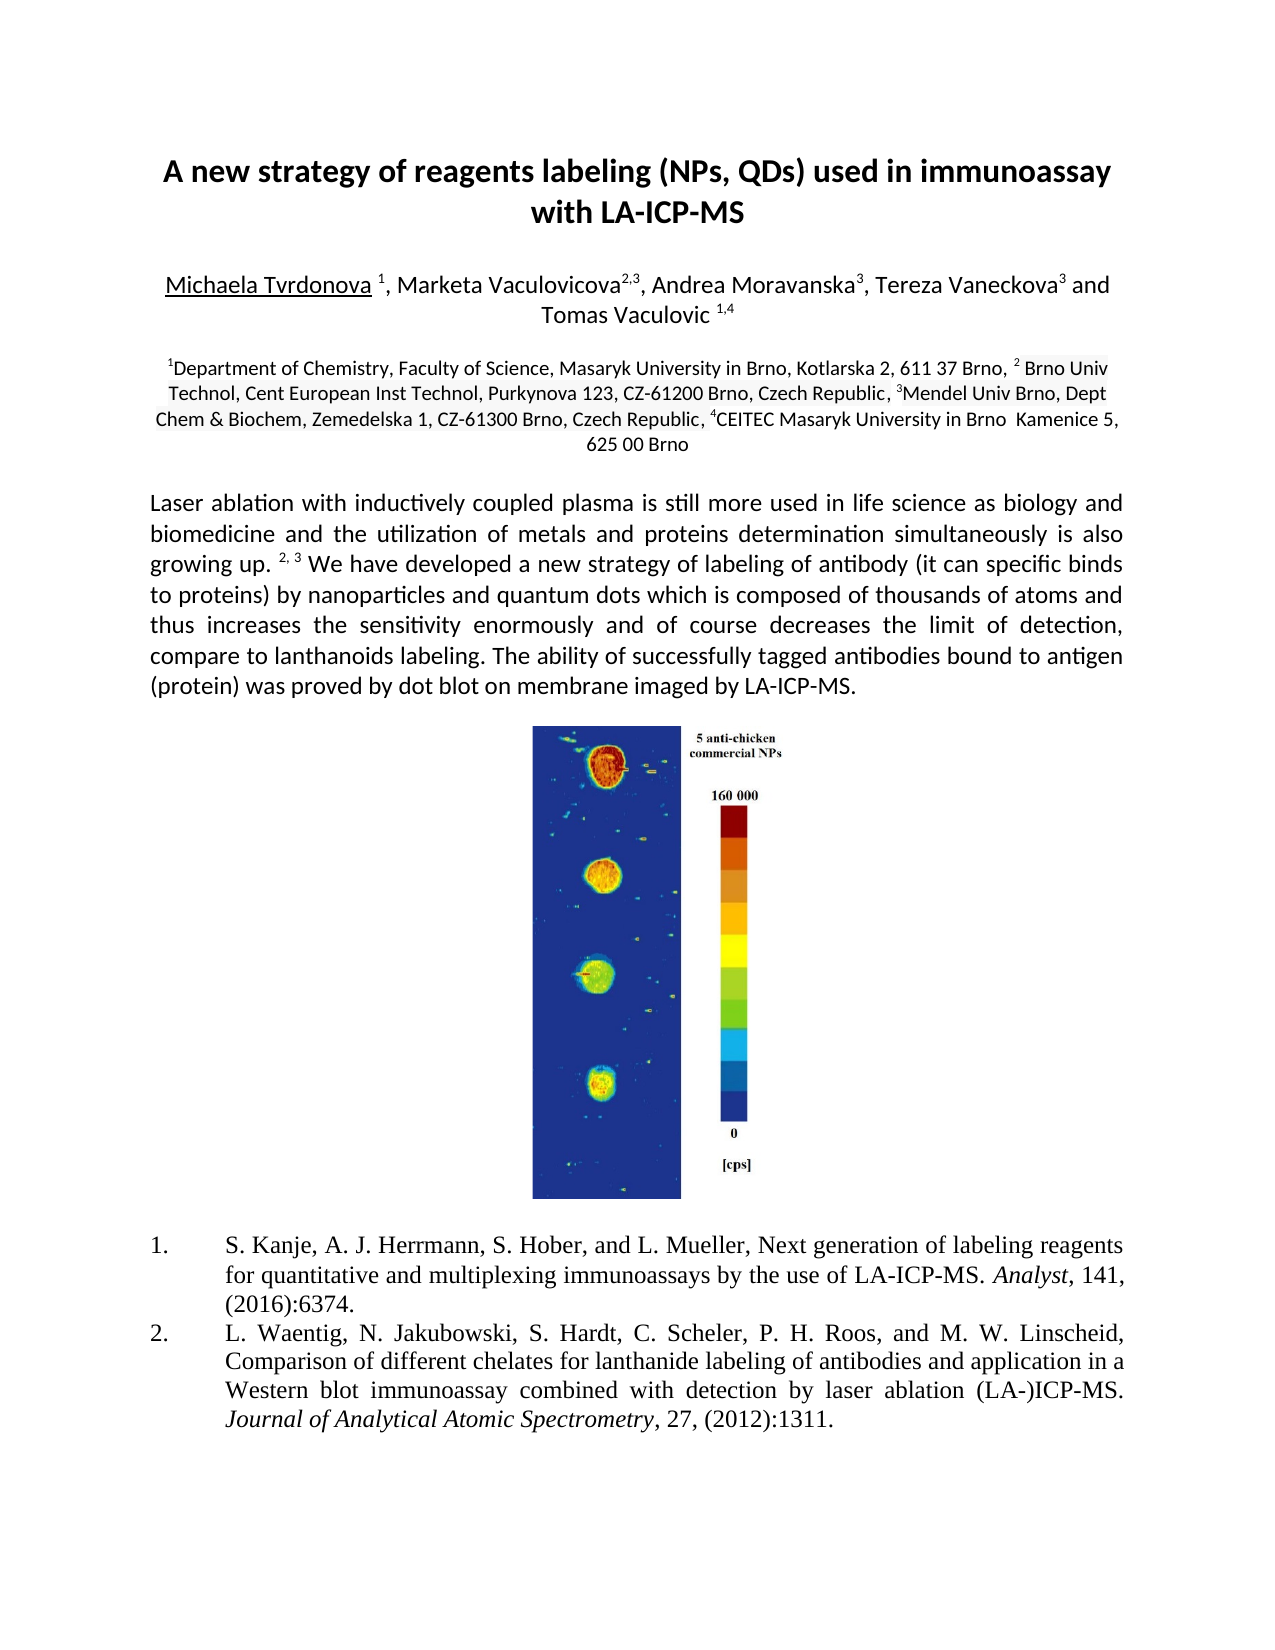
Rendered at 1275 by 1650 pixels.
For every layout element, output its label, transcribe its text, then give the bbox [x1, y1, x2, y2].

text 1. S. Kanje, A. J. Herrmann, S. Hober, and L. Mueller, Next generation of labeling reagents for quantitative and multiplexing immunoassays by the use of LA-ICP-MS. Analyst, 141, (2016):6374. [150, 1229, 1125, 1318]
text Laser ablation with inductively coupled plasma is still more used in life science as biology and biomedicine and the utilization of metals and proteins determination simultaneously is also growing up. 2, 3 We have developed a new strategy of labeling of antibody (it can specific binds to proteins) by nanoparticles and quantum dots which is composed of thousands of atoms and thus increases the sensitivity enormously and of course decreases the limit of detection, compare to lanthanoids labeling. The ability of successfully tagged antibodies bound to antigen (protein) was proved by dot blot on membrane imaged by LA-ICP-MS. [150, 487, 1125, 701]
picture [531, 726, 788, 1196]
text A new strategy of reagents labeling (NPs, QDs) used in immunoassay with LA-ICP-MS [150, 150, 1125, 231]
text 1Department of Chemistry, Faculty of Science, Masaryk University in Brno, Kotlarska 2, 611 37 Brno, 2 Brno Univ Technol, Cent European Inst Technol, Purkynova 123, CZ-61200 Brno, Czech Republic, 3Mendel Univ Brno, Dept Chem & Biochem, Zemedelska 1, CZ-61300 Brno, Czech Republic, 4CEITEC Masaryk University in Brno Kamenice 5, 625 00 Brno [150, 355, 1125, 457]
text Michaela Tvrdonova 1, Marketa Vaculovicova2,3, Andrea Moravanska3, Tereza Vaneckova3 and Tomas Vaculovic 1,4 [150, 269, 1125, 330]
text 2. L. Waentig, N. Jakubowski, S. Hardt, C. Scheler, P. H. Roos, and M. W. Linscheid, Comparison of different chelates for lanthanide labeling of antibodies and application in a Western blot immunoassay combined with detection by laser ablation (LA-)ICP-MS. Journal of Analytical Atomic Spectrometry, 27, (2012):1311. [150, 1318, 1125, 1433]
